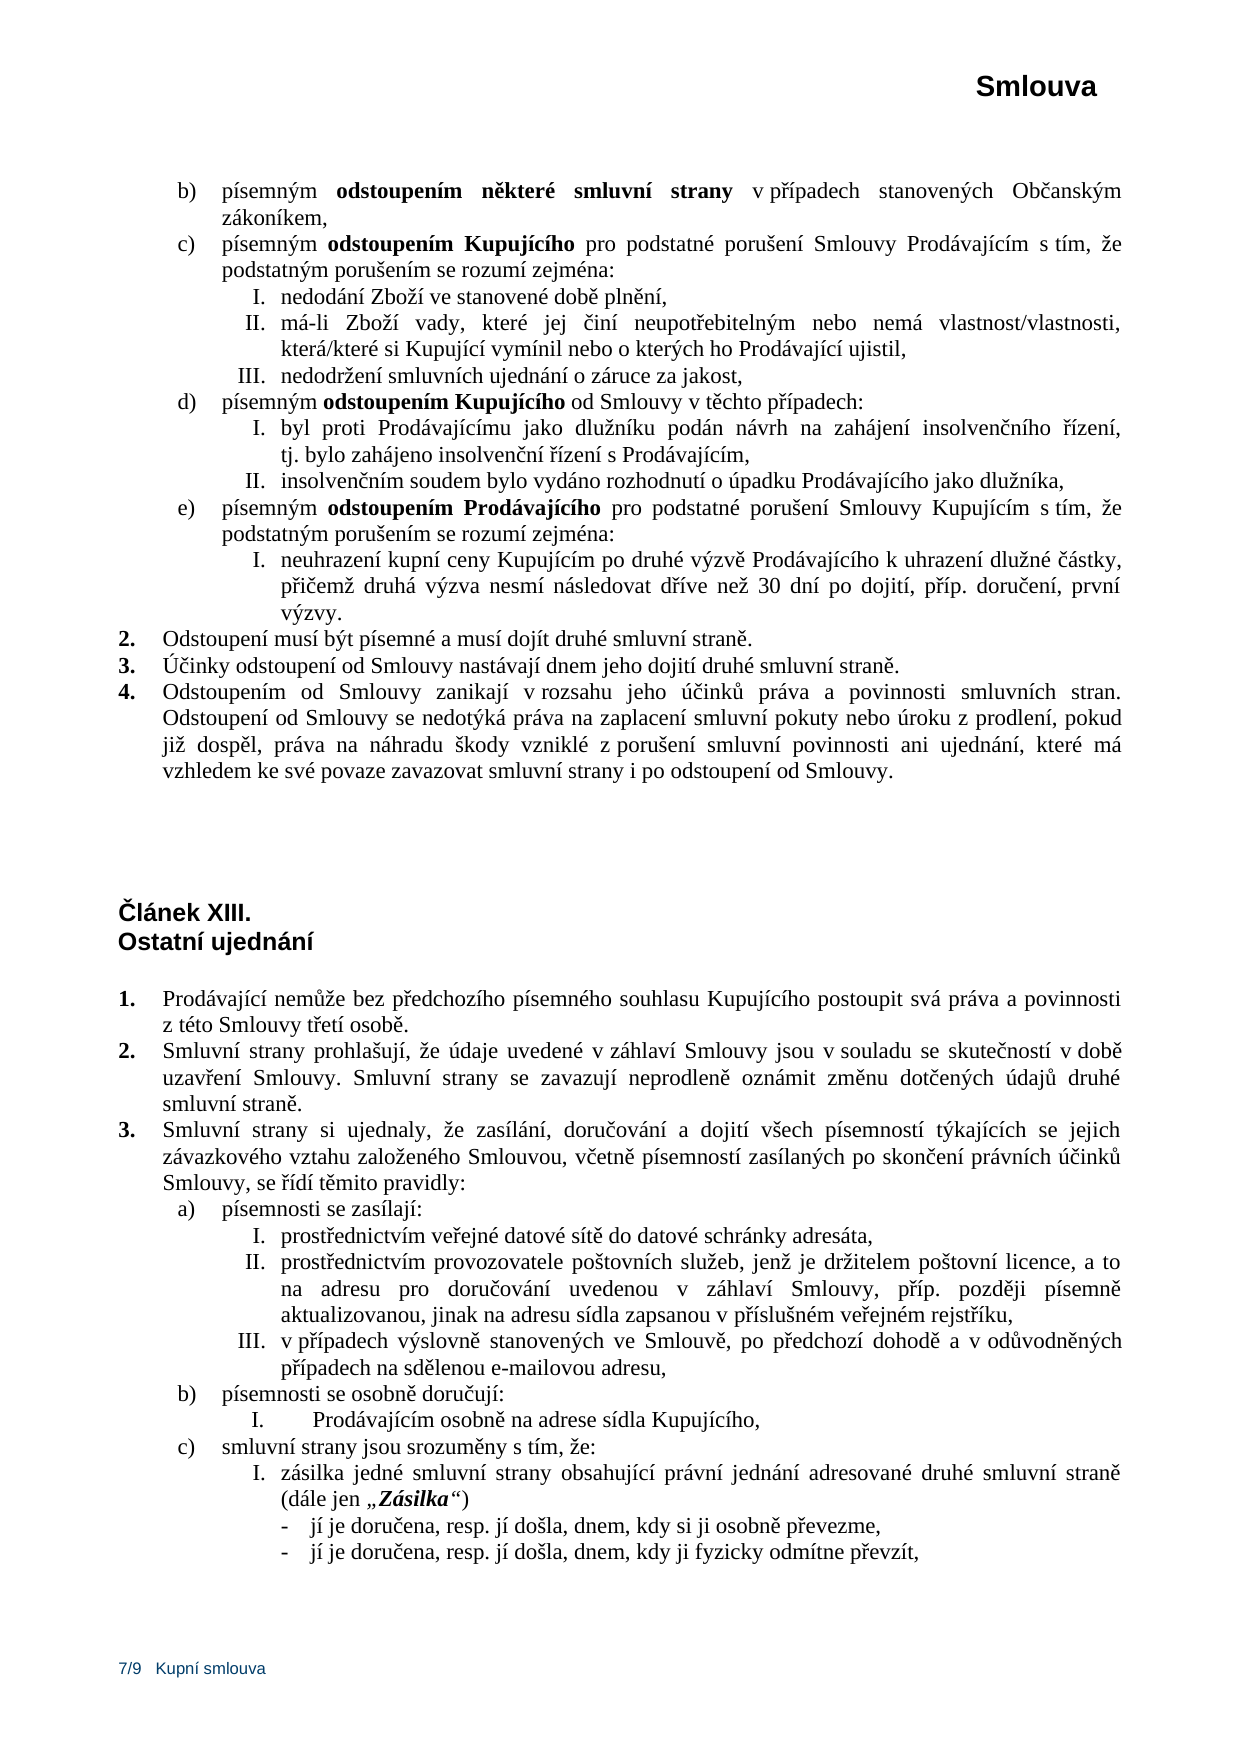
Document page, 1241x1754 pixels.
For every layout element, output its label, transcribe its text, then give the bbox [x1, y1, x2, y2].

list písemným odstoupením Prodávajícího pro podstatné porušení Smlouvy Kupujícím s tím, že podstatným porušením se rozumí zejména: [177, 493, 1122, 546]
list Smluvní strany prohlašují, že údaje uvedené v záhlaví Smlouvy jsou v souladu se skutečností v době uzavření Smlouvy. Smluvní strany se zavazují neprodleně oznámit změnu dotčených údajů druhé smluvní straně. [118, 1037, 1122, 1116]
list nedodržení smluvních ujednání o záruce za jakost, [266, 362, 1122, 388]
list písemným odstoupením Kupujícího od Smlouvy v těchto případech: [177, 388, 1122, 414]
list písemným odstoupením Kupujícího pro podstatné porušení Smlouvy Prodávajícím s tím, že podstatným porušením se rozumí zejména: [177, 230, 1122, 283]
list neuhrazení kupní ceny Kupujícím po druhé výzvě Prodávajícího k uhrazení dlužné částky, přičemž druhá výzva nesmí následovat dříve než 30 dní po dojití, příp. doručení, první výzvy. [266, 546, 1122, 625]
list byl proti Prodávajícímu jako dlužníku podán návrh na zahájení insolvenčního řízení, tj. bylo zahájeno insolvenční řízení s Prodávajícím, [266, 414, 1122, 467]
list Prodávajícím osobně na adrese sídla Kupujícího, [251, 1406, 1122, 1433]
list nedodání Zboží ve stanovené době plnění, [266, 283, 1122, 309]
list písemnosti se zasílají: [177, 1196, 1122, 1222]
list písemnosti se osobně doručují: [177, 1380, 1122, 1406]
list Účinky odstoupení od Smlouvy nastávají dnem jeho dojití druhé smluvní straně. [118, 652, 1122, 678]
list zásilka jedné smluvní strany obsahující právní jednání adresované druhé smluvní straně (dále jen „Zásilka“) [266, 1459, 1122, 1512]
list Prodávající nemůže bez předchozího písemného souhlasu Kupujícího postoupit svá práva a povinnosti z této Smlouvy třetí osobě. [118, 985, 1122, 1037]
list Smluvní strany si ujednaly, že zasílání, doručování a dojití všech písemností týkajících se jejich závazkového vztahu založeného Smlouvou, včetně písemností zasílaných po skončení právních účinků Smlouvy, se řídí těmito pravidly: [118, 1116, 1122, 1196]
text Ostatní ujednání [118, 927, 1115, 956]
list jí je doručena, resp. jí došla, dnem, kdy si ji osobně převezme, [281, 1512, 1122, 1538]
list jí je doručena, resp. jí došla, dnem, kdy ji fyzicky odmítne převzít, [281, 1538, 1122, 1564]
list Odstoupením od Smlouvy zanikají v rozsahu jeho účinků práva a povinnosti smluvních stran. Odstoupení od Smlouvy se nedotýká práva na zaplacení smluvní pokuty nebo úroku z prodlení, pokud již dospěl, práva na náhradu škody vzniklé z porušení smluvní povinnosti ani ujednání, které má vzhledem ke své povaze zavazovat smluvní strany i po odstoupení od Smlouvy. [118, 678, 1122, 783]
list insolvenčním soudem bylo vydáno rozhodnutí o úpadku Prodávajícího jako dlužníka, [266, 467, 1122, 493]
list má-li Zboží vady, které jej činí neupotřebitelným nebo nemá vlastnost/vlastnosti, která/které si Kupující vymínil nebo o kterých ho Prodávající ujistil, [266, 309, 1122, 362]
text Článek XIII. [118, 898, 1122, 927]
list smluvní strany jsou srozuměny s tím, že: [177, 1433, 1122, 1459]
list prostřednictvím provozovatele poštovních služeb, jenž je držitelem poštovní licence, a to na adresu pro doručování uvedenou v záhlaví Smlouvy, příp. později písemně aktualizovanou, jinak na adresu sídla zapsanou v příslušném veřejném rejstříku, [266, 1248, 1122, 1327]
list prostřednictvím veřejné datové sítě do datové schránky adresáta, [266, 1222, 1122, 1248]
list písemným odstoupením některé smluvní strany v případech stanovených Občanským zákoníkem, [177, 177, 1122, 230]
list v případech výslovně stanovených ve Smlouvě, po předchozí dohodě a v odůvodněných případech na sdělenou e-mailovou adresu, [266, 1327, 1122, 1380]
list Odstoupení musí být písemné a musí dojít druhé smluvní straně. [118, 625, 1122, 652]
